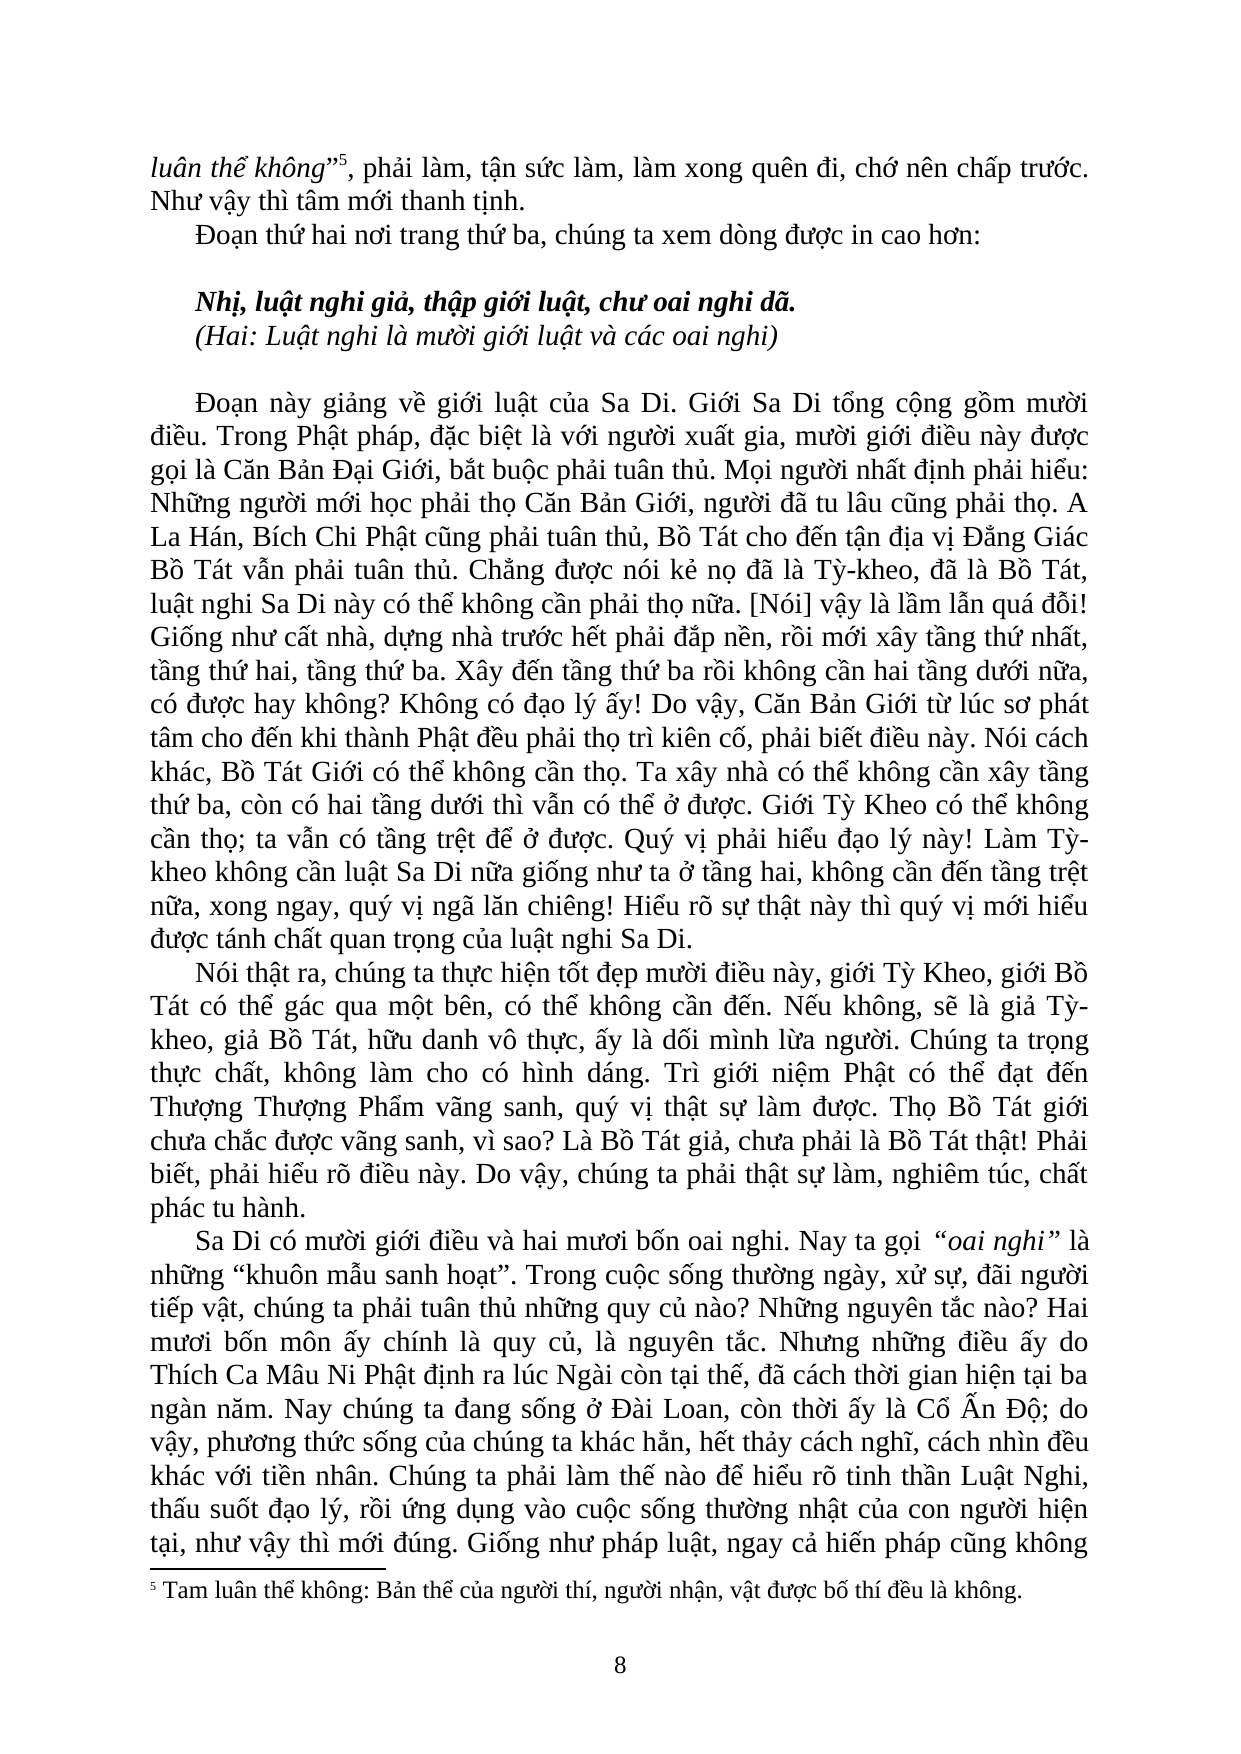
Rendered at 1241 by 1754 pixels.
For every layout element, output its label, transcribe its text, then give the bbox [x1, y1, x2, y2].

text (Hai: Luật nghi là mười giới luật và các oai nghi) [150, 318, 1090, 351]
text Đoạn thứ hai nơi trang thứ ba, chúng ta xem dòng được in cao hơn: [150, 217, 1090, 251]
text Đoạn này giảng về giới luật của Sa Di. Giới Sa Di tổng cộng gồm mười điều. Trong Phật pháp, đặc biệt là với người xuất gia, mười giới điều này được gọi là Căn Bản Đại Giới, bắt buộc phải tuân thủ. Mọi người nhất định phải hiểu: Những người mới học phải thọ Căn Bản Giới, người đã tu lâu cũng phải thọ. A La Hán, Bích Chi Phật cũng phải tuân thủ, Bồ Tát cho đến tận địa vị Đẳng Giác Bồ Tát vẫn phải tuân thủ. Chẳng được nói kẻ nọ đã là Tỳ-kheo, đã là Bồ Tát, luật nghi Sa Di này có thể không cần phải thọ nữa. [Nói] vậy là lầm lẫn quá đỗi! Giống như cất nhà, dựng nhà trước hết phải đắp nền, rồi mới xây tầng thứ nhất, tầng thứ hai, tầng thứ ba. Xây đến tầng thứ ba rồi không cần hai tầng dưới nữa, có được hay không? Không có đạo lý ấy! Do vậy, Căn Bản Giới từ lúc sơ phát tâm cho đến khi thành Phật đều phải thọ trì kiên cố, phải biết điều này. Nói cách khác, Bồ Tát Giới có thể không cần thọ. Ta xây nhà có thể không cần xây tầng thứ ba, còn có hai tầng dưới thì vẫn có thể ở được. Giới Tỳ Kheo có thể không cần thọ; ta vẫn có tầng trệt để ở được. Quý vị phải hiểu đạo lý này! Làm Tỳ-kheo không cần luật Sa Di nữa giống như ta ở tầng hai, không cần đến tầng trệt nữa, xong ngay, quý vị ngã lăn chiêng! Hiểu rõ sự thật này thì quý vị mới hiểu được tánh chất quan trọng của luật nghi Sa Di. [150, 385, 1090, 955]
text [150, 1223, 1090, 1559]
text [150, 150, 1090, 217]
text Nói thật ra, chúng ta thực hiện tốt đẹp mười điều này, giới Tỳ Kheo, giới Bồ Tát có thể gác qua một bên, có thể không cần đến. Nếu không, sẽ là giả Tỳ-kheo, giả Bồ Tát, hữu danh vô thực, ấy là dối mình lừa người. Chúng ta trọng thực chất, không làm cho có hình dáng. Trì giới niệm Phật có thể đạt đến Thượng Thượng Phẩm vãng sanh, quý vị thật sự làm được. Thọ Bồ Tát giới chưa chắc được vãng sanh, vì sao? Là Bồ Tát giả, chưa phải là Bồ Tát thật! Phải biết, phải hiểu rõ điều này. Do vậy, chúng ta phải thật sự làm, nghiêm túc, chất phác tu hành. [150, 955, 1090, 1223]
text Nhị, luật nghi giả, thập giới luật, chư oai nghi dã. [150, 284, 1090, 318]
